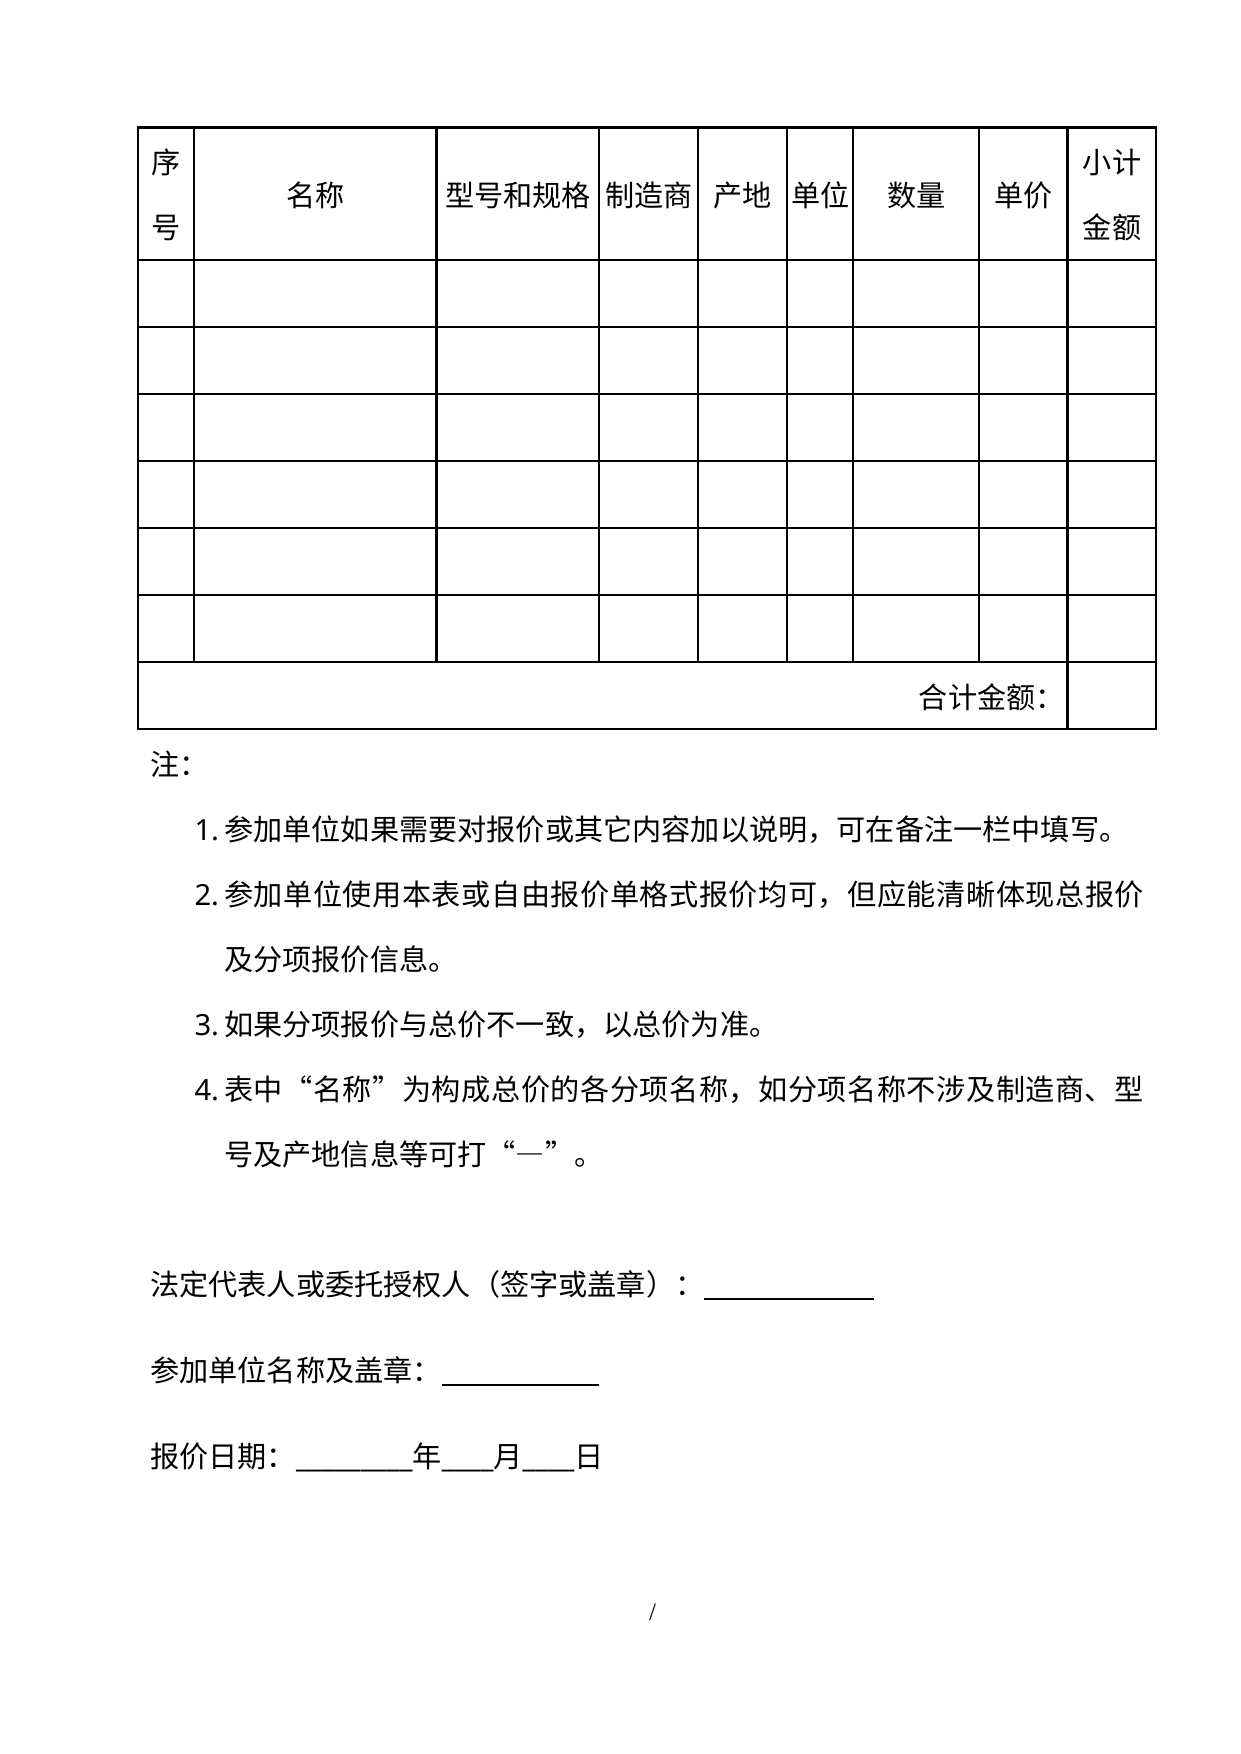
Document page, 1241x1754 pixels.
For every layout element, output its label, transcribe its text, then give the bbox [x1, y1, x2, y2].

table_cell [195, 596, 435, 661]
table_cell [854, 328, 978, 393]
text 报价日期：_________年____月____日 [150, 1422, 1144, 1487]
table_cell [788, 261, 852, 326]
table_cell [788, 529, 852, 594]
table_cell [788, 596, 852, 661]
table_header 序号 [139, 129, 193, 258]
table_cell [1069, 462, 1155, 527]
table_cell [1069, 663, 1155, 728]
list 如果分项报价与总价不一致，以总价为准。 [194, 990, 1144, 1055]
table_cell [854, 395, 978, 460]
table_cell [788, 328, 852, 393]
table_cell [600, 328, 697, 393]
table_cell [699, 328, 786, 393]
table_cell [699, 596, 786, 661]
list 参加单位使用本表或自由报价单格式报价均可，但应能清晰体现总报价及分项报价信息。 [194, 860, 1144, 990]
table_cell [788, 462, 852, 527]
table_cell [438, 261, 598, 326]
table_header 产地 [699, 129, 786, 258]
text 注： [150, 730, 1144, 795]
table_cell [854, 529, 978, 594]
table_cell [1069, 261, 1155, 326]
table_cell [699, 395, 786, 460]
table_cell [699, 462, 786, 527]
table_cell [600, 529, 697, 594]
table_cell [438, 328, 598, 393]
table_cell [139, 328, 193, 393]
table_header 型号和规格 [438, 129, 598, 258]
table_cell [854, 462, 978, 527]
list 表中“名称”为构成总价的各分项名称，如分项名称不涉及制造商、型号及产地信息等可打“—”。 [194, 1055, 1144, 1185]
table_cell [600, 596, 697, 661]
table_header 单价 [980, 129, 1066, 258]
table_header 单位 [788, 129, 852, 258]
table_cell [1069, 328, 1155, 393]
table_cell [980, 462, 1066, 527]
table_header 小计金额 [1069, 129, 1155, 258]
table_cell [195, 395, 435, 460]
table_cell [195, 328, 435, 393]
table_header 名称 [195, 129, 435, 258]
table_cell [600, 261, 697, 326]
table_cell [438, 462, 598, 527]
table_cell [980, 596, 1066, 661]
table_cell [438, 529, 598, 594]
text 参加单位名称及盖章： [150, 1336, 1144, 1401]
table_cell [854, 261, 978, 326]
table_cell [139, 462, 193, 527]
table_cell [1069, 529, 1155, 594]
table_cell [600, 462, 697, 527]
table_cell [195, 261, 435, 326]
table_cell [139, 596, 193, 661]
table_cell [438, 395, 598, 460]
table_cell [1069, 596, 1155, 661]
table_cell [980, 395, 1066, 460]
table_cell [195, 462, 435, 527]
table_cell [699, 529, 786, 594]
table_cell [1069, 395, 1155, 460]
table_header 制造商 [600, 129, 697, 258]
table_cell [854, 596, 978, 661]
table_cell [980, 529, 1066, 594]
table_cell [980, 261, 1066, 326]
table_cell [195, 529, 435, 594]
list 参加单位如果需要对报价或其它内容加以说明，可在备注一栏中填写。 [194, 795, 1144, 860]
table_cell [699, 261, 786, 326]
table_cell [788, 395, 852, 460]
table_cell [139, 261, 193, 326]
table_cell [438, 596, 598, 661]
table_cell [600, 395, 697, 460]
table_cell [139, 395, 193, 460]
table_cell 合计金额： [139, 663, 1066, 728]
table_header 数量 [854, 129, 978, 258]
table_cell [139, 529, 193, 594]
text 法定代表人或委托授权人（签字或盖章）： [150, 1250, 1144, 1315]
table_cell [980, 328, 1066, 393]
